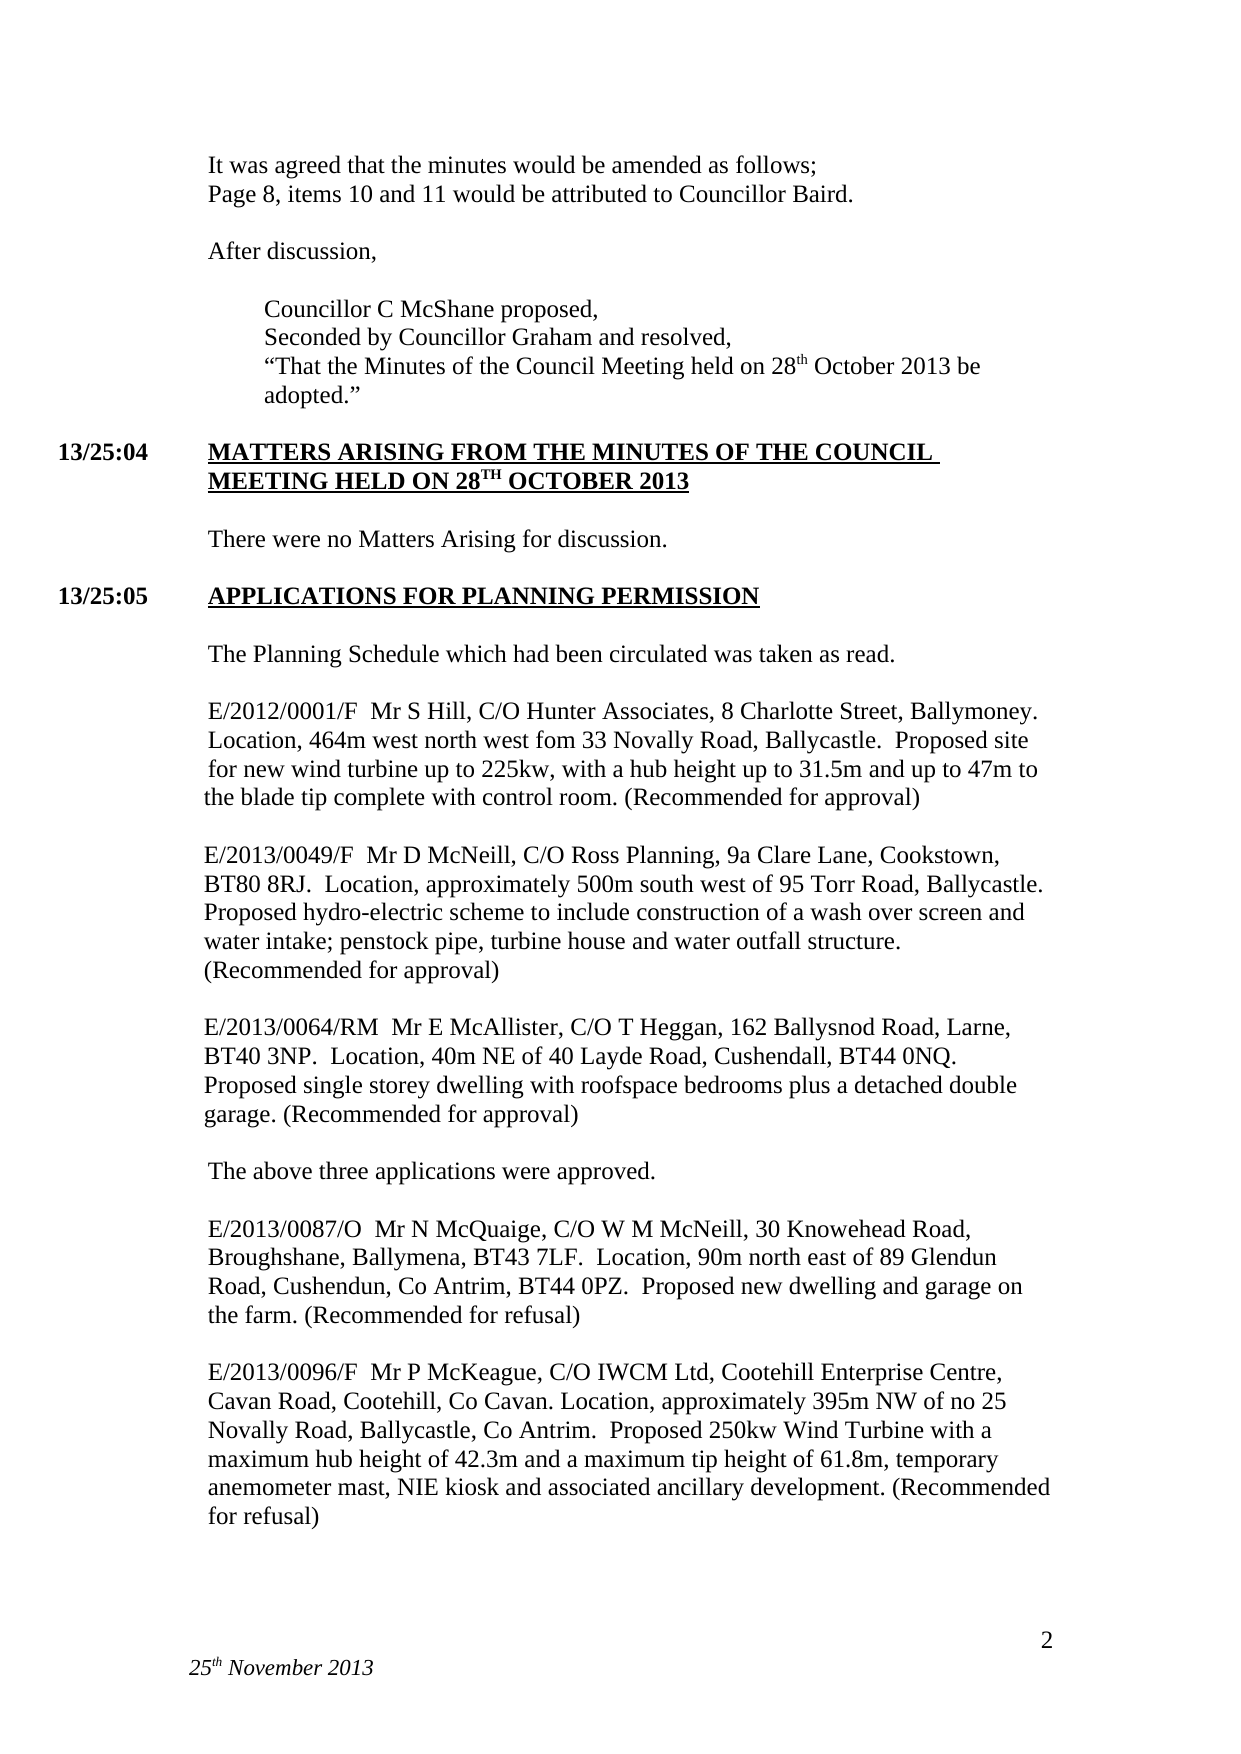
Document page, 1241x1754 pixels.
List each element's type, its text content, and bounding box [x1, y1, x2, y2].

text E/2012/0001/F Mr S Hill, C/O Hunter Associates, 8 Charlotte Street, Ballymoney. Location, 464m west north west fom 33 Novally Road, Ballycastle. Proposed site for new wind turbine up to 225kw, with a hub height up to 31.5m and up to 47m to the blade tip complete with control room. (Recommended for approval) [204, 696, 1053, 811]
text “That the Minutes of the Council Meeting held on 28th October 2013 be adopted.” [264, 351, 1053, 409]
text The Planning Schedule which had been circulated was taken as read. [58, 639, 1053, 667]
text Page 8, items 10 and 11 would be attributed to Councillor Baird. [208, 179, 1053, 207]
text There were no Matters Arising for discussion. [58, 524, 1053, 552]
text The above three applications were approved. [208, 1156, 1053, 1185]
text It was agreed that the minutes would be amended as follows; [189, 150, 1053, 179]
text 13/25:05 APPLICATIONS FOR PLANNING PERMISSION [58, 581, 1053, 610]
text E/2013/0064/RM Mr E McAllister, C/O T Heggan, 162 Ballysnod Road, Larne, BT40 3NP. Location, 40m NE of 40 Layde Road, Cushendall, BT44 0NQ. Proposed single storey dwelling with roofspace bedrooms plus a detached double garage. (Recommended for approval) [204, 1012, 1053, 1127]
text E/2013/0049/F Mr D McNeill, C/O Ross Planning, 9a Clare Lane, Cookstown, BT80 8RJ. Location, approximately 500m south west of 95 Torr Road, Ballycastle. Proposed hydro-electric scheme to include construction of a wash over screen and water intake; penstock pipe, turbine house and water outfall structure. (Recommended for approval) [204, 840, 1053, 984]
text 13/25:04 MATTERS ARISING FROM THE MINUTES OF THE COUNCIL MEETING HELD ON 28TH OCTOBER 2013 [58, 437, 1053, 495]
text E/2013/0087/O Mr N McQuaige, C/O W M McNeill, 30 Knowehead Road, Broughshane, Ballymena, BT43 7LF. Location, 90m north east of 89 Glendun Road, Cushendun, Co Antrim, BT44 0PZ. Proposed new dwelling and garage on the farm. (Recommended for refusal) [208, 1214, 1053, 1329]
text Seconded by Councillor Graham and resolved, [58, 322, 1053, 351]
text After discussion, [58, 236, 1053, 265]
text Councillor C McShane proposed, [58, 294, 1053, 322]
text E/2013/0096/F Mr P McKeague, C/O IWCM Ltd, Cootehill Enterprise Centre, Cavan Road, Cootehill, Co Cavan. Location, approximately 395m NW of no 25 Novally Road, Ballycastle, Co Antrim. Proposed 250kw Wind Turbine with a maximum hub height of 42.3m and a maximum tip height of 61.8m, temporary anemometer mast, NIE kiosk and associated ancillary development. (Recommended for refusal) [208, 1357, 1053, 1530]
